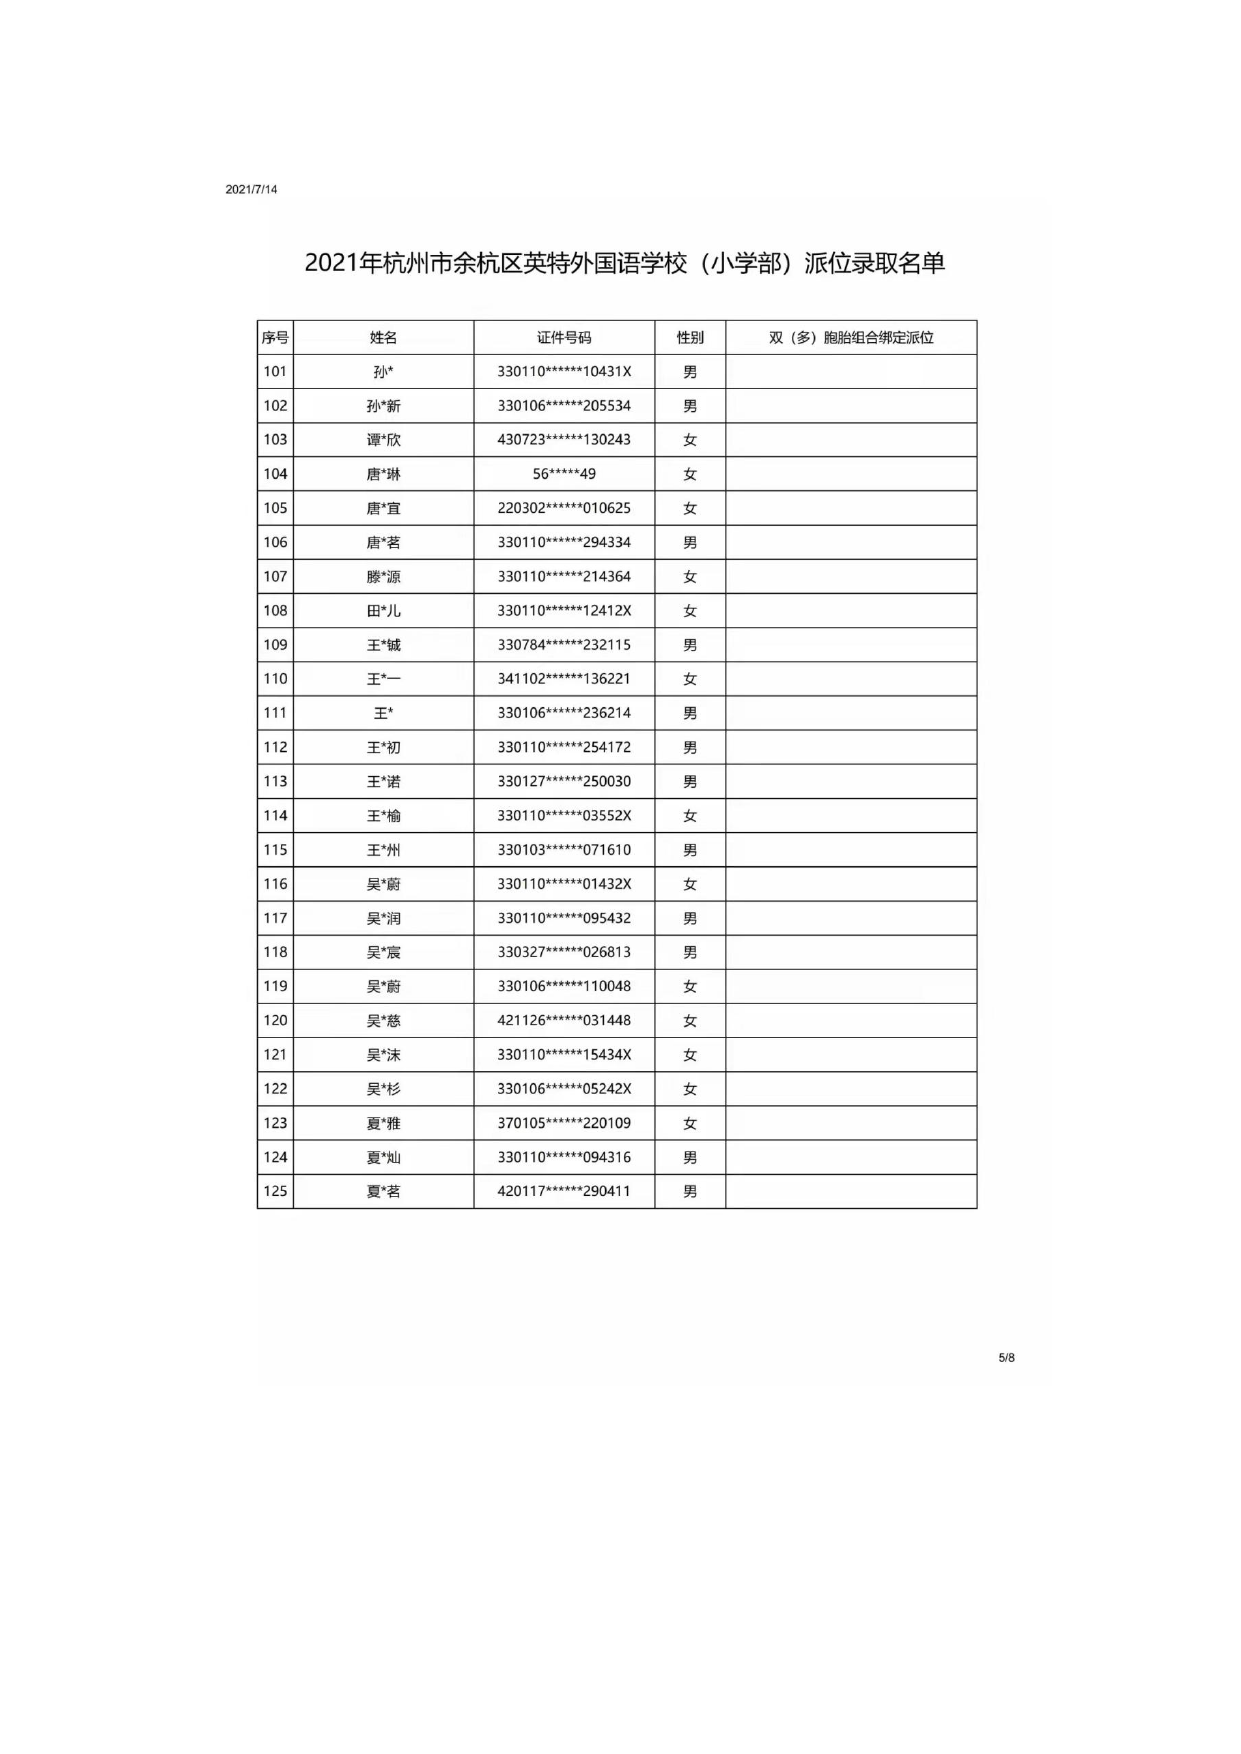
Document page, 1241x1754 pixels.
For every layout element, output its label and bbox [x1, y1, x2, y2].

picture [187, 162, 1053, 1386]
